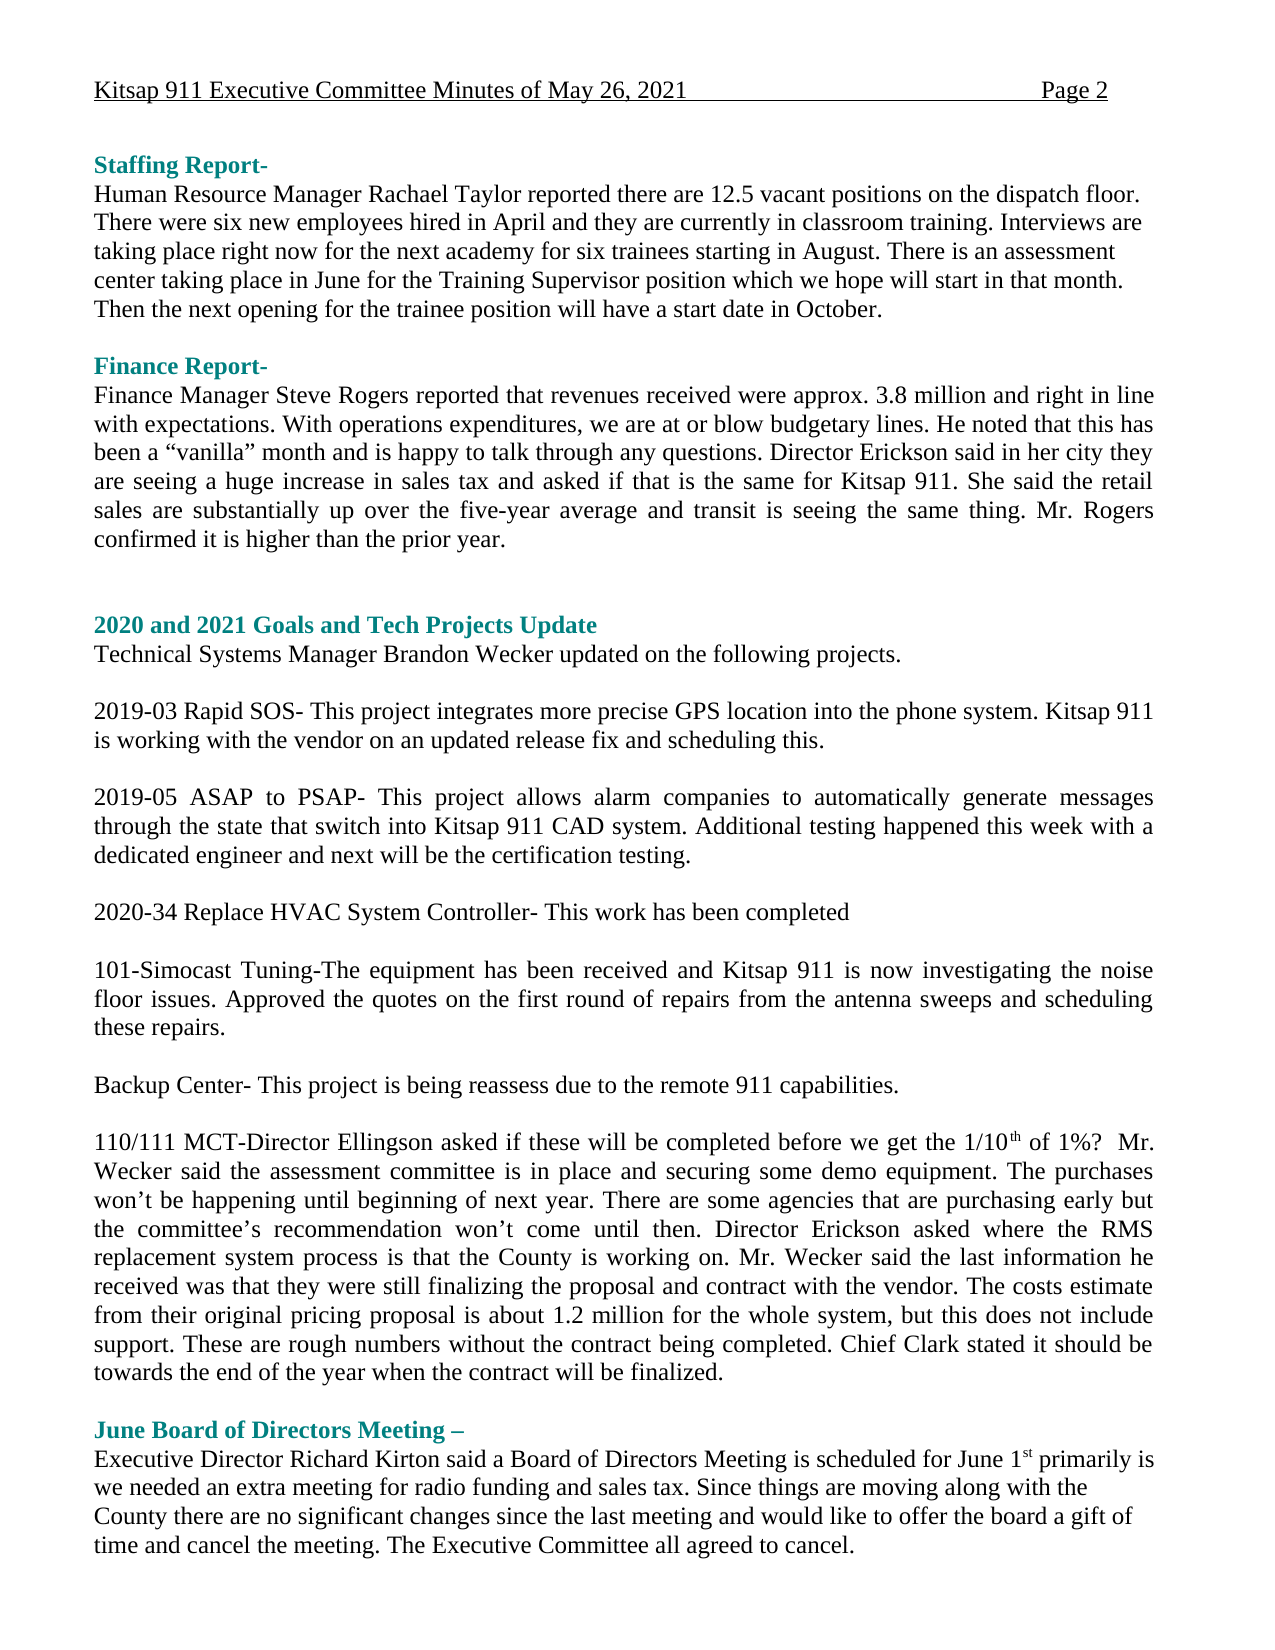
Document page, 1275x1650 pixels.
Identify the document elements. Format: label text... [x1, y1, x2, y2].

text Finance Report- [94, 351, 1155, 380]
text Executive Director Richard Kirton said a Board of Directors Meeting is scheduled for June 1st primarily is we needed an extra meeting for radio funding and sales tax. Since things are moving along with the County there are no significant changes since the last meeting and would like to offer the board a gift of time and cancel the meeting. The Executive Committee all agreed to cancel. [94, 1444, 1155, 1559]
text Staffing Report- [94, 150, 1155, 179]
text 101-Simocast Tuning-The equipment has been received and Kitsap 911 is now investigating the noise floor issues. Approved the quotes on the first round of repairs from the antenna sweeps and scheduling these repairs. [94, 955, 1155, 1041]
text Finance Manager Steve Rogers reported that revenues received were approx. 3.8 million and right in line with expectations. With operations expenditures, we are at or blow budgetary lines. He noted that this has been a “vanilla” month and is happy to talk through any questions. Director Erickson said in her city they are seeing a huge increase in sales tax and asked if that is the same for Kitsap 911. She said the retail sales are substantially up over the five-year average and transit is seeing the same thing. Mr. Rogers confirmed it is higher than the prior year. [94, 380, 1155, 552]
text Technical Systems Manager Brandon Wecker updated on the following projects. [94, 639, 1155, 667]
text 2019-03 Rapid SOS- This project integrates more precise GPS location into the phone system. Kitsap 911 is working with the vendor on an updated release fix and scheduling this. [94, 696, 1155, 754]
text Backup Center- This project is being reassess due to the remote 911 capabilities. [94, 1070, 1155, 1099]
text June Board of Directors Meeting – [94, 1415, 1155, 1444]
text 2020-34 Replace HVAC System Controller- This work has been completed [94, 897, 1155, 926]
text 2020 and 2021 Goals and Tech Projects Update [94, 610, 1155, 639]
text Human Resource Manager Rachael Taylor reported there are 12.5 vacant positions on the dispatch floor. There were six new employees hired in April and they are currently in classroom training. Interviews are taking place right now for the next academy for six trainees starting in August. There is an assessment center taking place in June for the Training Supervisor position which we hope will start in that month. Then the next opening for the trainee position will have a start date in October. [94, 179, 1155, 322]
text 110/111 MCT-Director Ellingson asked if these will be completed before we get the 1/10th of 1%? Mr. Wecker said the assessment committee is in place and securing some demo equipment. The purchases won’t be happening until beginning of next year. There are some agencies that are purchasing early but the committee’s recommendation won’t come until then. Director Erickson asked where the RMS replacement system process is that the County is working on. Mr. Wecker said the last information he received was that they were still finalizing the proposal and contract with the vendor. The costs estimate from their original pricing proposal is about 1.2 million for the whole system, but this does not include support. These are rough numbers without the contract being completed. Chief Clark stated it should be towards the end of the year when the contract will be finalized. [94, 1127, 1155, 1386]
text 2019-05 ASAP to PSAP- This project allows alarm companies to automatically generate messages through the state that switch into Kitsap 911 CAD system. Additional testing happened this week with a dedicated engineer and next will be the certification testing. [94, 782, 1155, 869]
